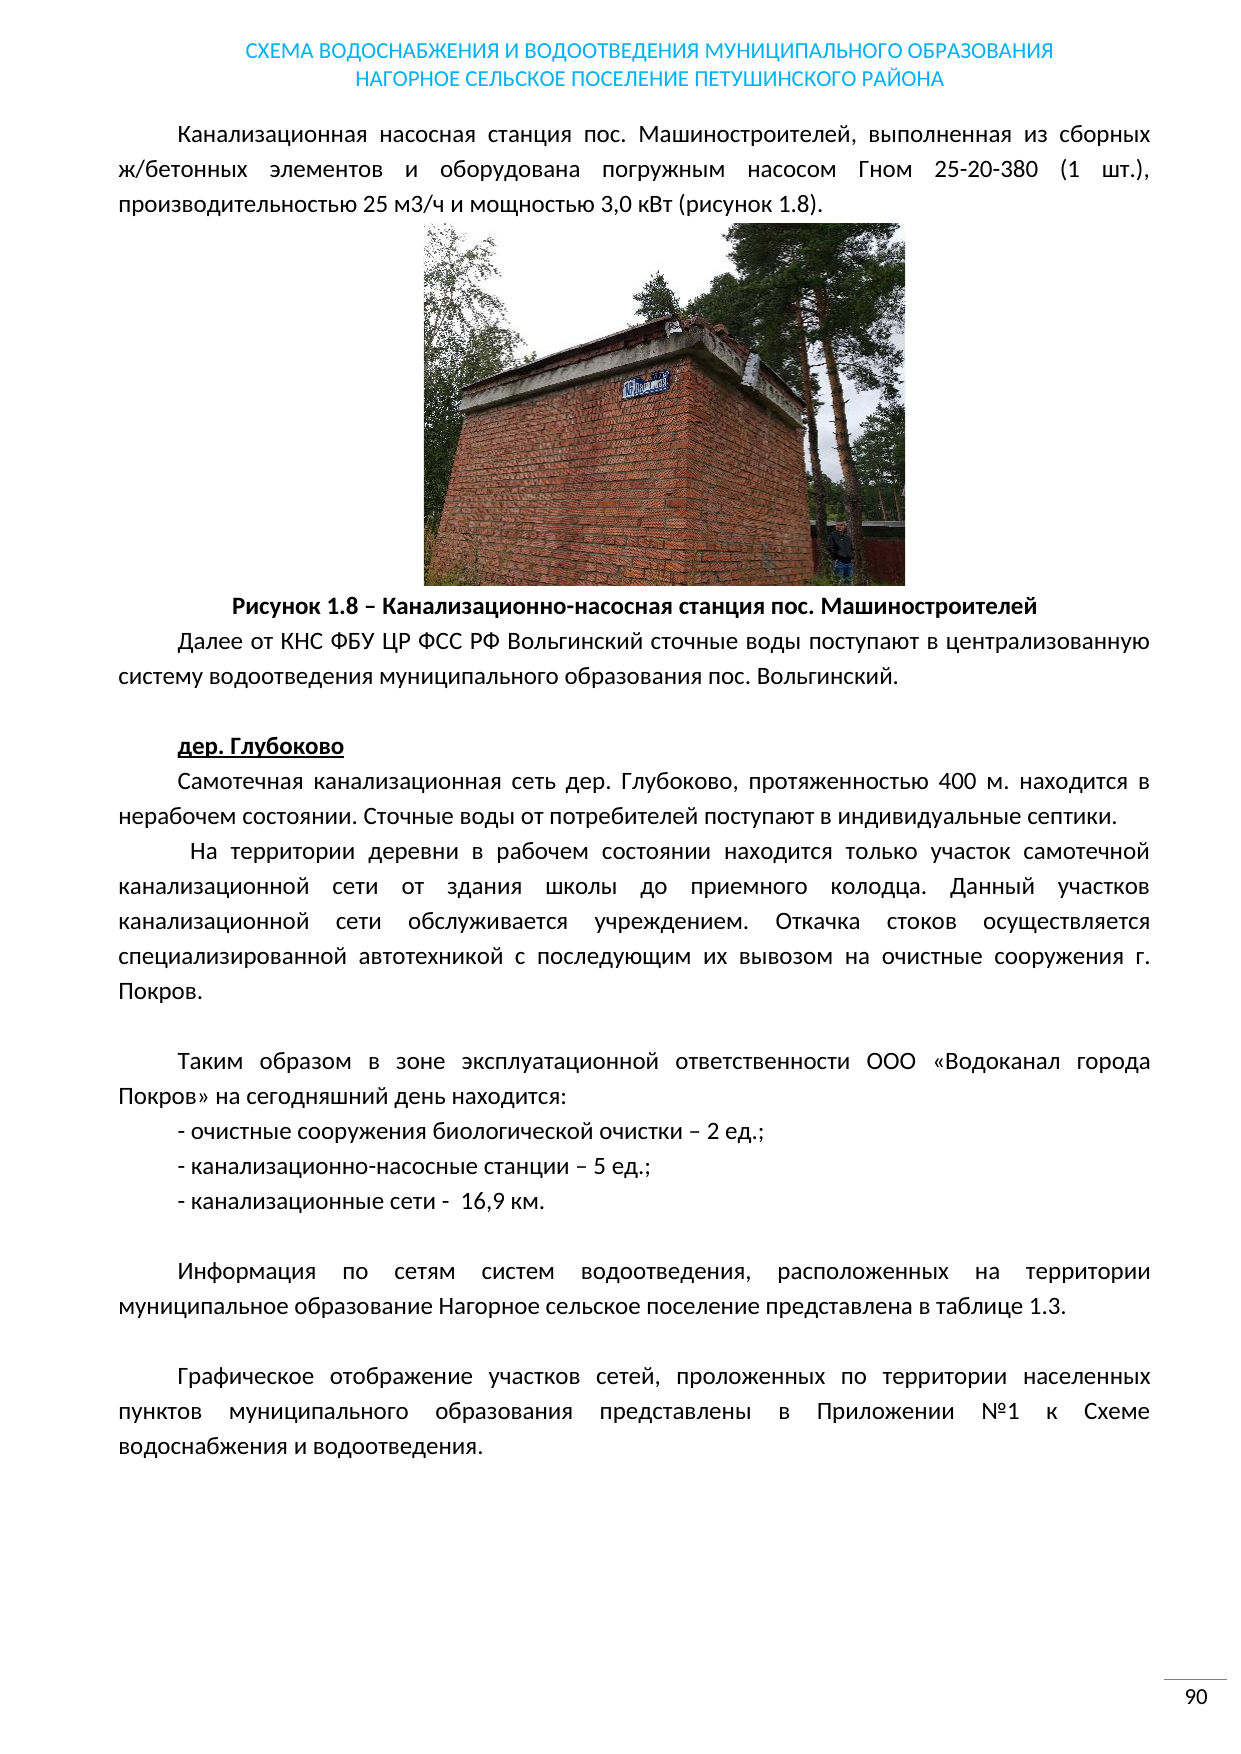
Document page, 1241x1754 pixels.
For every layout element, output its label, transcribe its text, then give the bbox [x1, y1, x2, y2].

text дер. Глубоково [118, 730, 1152, 760]
text Таким образом в зоне эксплуатационной ответственности ООО «Водоканал города Покров» на сегодняшний день находится: [118, 1045, 1152, 1110]
text Графическое отображение участков сетей, проложенных по территории населенных пунктов муниципального образования представлены в Приложении №1 к Схеме водоснабжения и водоотведения. [118, 1360, 1152, 1460]
text Самотечная канализационная сеть дер. Глубоково, протяженностью 400 м. находится в нерабочем состоянии. Сточные воды от потребителей поступают в индивидуальные септики. [118, 765, 1152, 830]
text На территории деревни в рабочем состоянии находится только участок самотечной канализационной сети от здания школы до приемного колодца. Данный участков канализационной сети обслуживается учреждением. Откачка стоков осуществляется специализированной автотехникой с последующим их вывозом на очистные сооружения г. Покров. [118, 835, 1152, 1005]
text - канализационные сети - 16,9 км. [118, 1185, 1152, 1215]
picture [423, 223, 905, 586]
text Рисунок 1.8 – Канализационно-насосная станция пос. Машиностроителей [118, 590, 1152, 620]
text Далее от КНС ФБУ ЦР ФСС РФ Вольгинский сточные воды поступают в централизованную систему водоотведения муниципального образования пос. Вольгинский. [118, 625, 1152, 690]
text - канализационно-насосные станции – 5 ед.; [118, 1150, 1152, 1180]
text Канализационная насосная станция пос. Машиностроителей, выполненная из сборных ж/бетонных элементов и оборудована погружным насосом Гном 25-20-380 (1 шт.), производительностью 25 м3/ч и мощностью 3,0 кВт (рисунок 1.8). [118, 118, 1152, 219]
text Информация по сетям систем водоотведения, расположенных на территории муниципальное образование Нагорное сельское поселение представлена в таблице 1.3. [118, 1255, 1152, 1320]
text - очистные сооружения биологической очистки – 2 ед.; [118, 1115, 1152, 1145]
